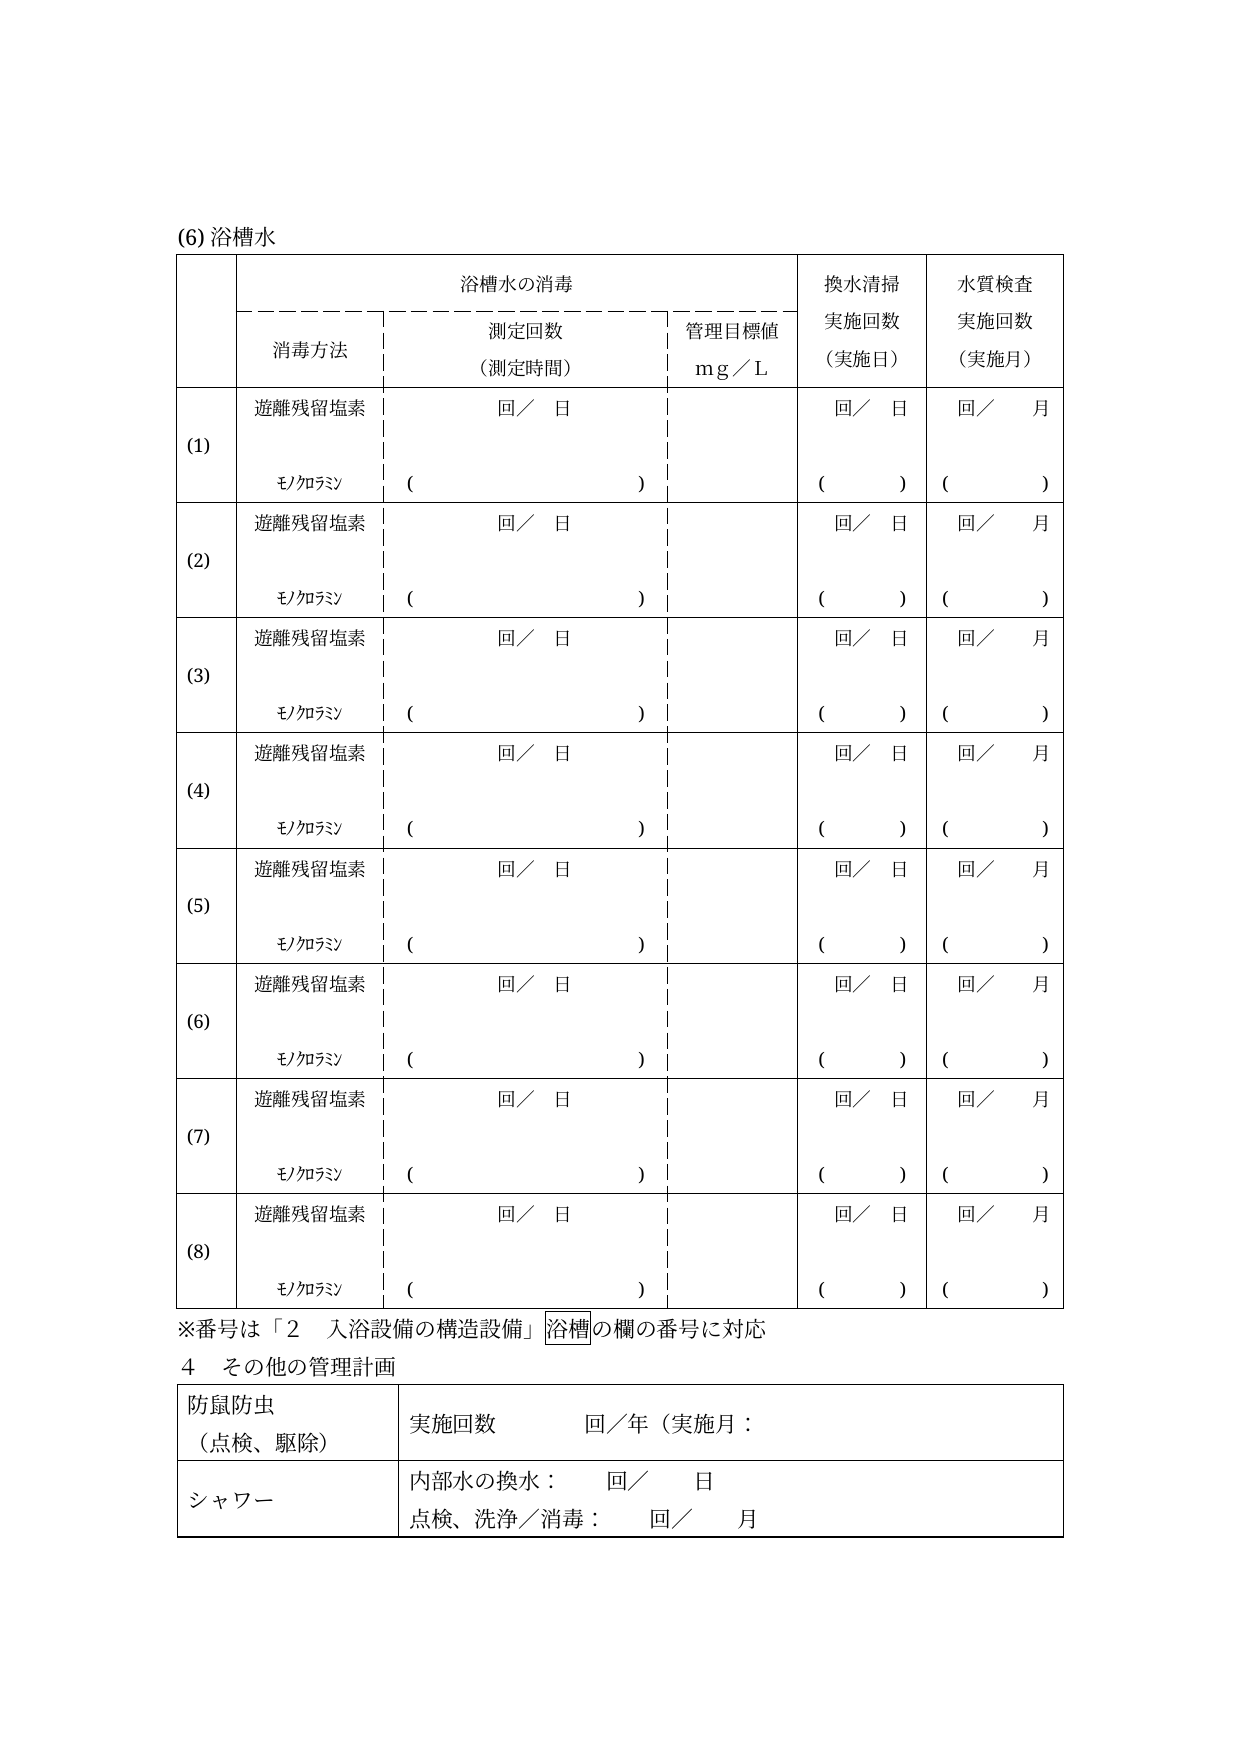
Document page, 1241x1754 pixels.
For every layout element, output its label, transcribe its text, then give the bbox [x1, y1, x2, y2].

table_cell 回／ 日 ( ) [798, 503, 926, 617]
table_cell 回／ 日 ( ) [384, 1079, 667, 1193]
table_cell 回／ 日 ( ) [384, 503, 667, 617]
table_cell [668, 849, 797, 963]
table_cell 遊離残留塩素 ﾓﾉｸﾛﾗﾐﾝ [237, 503, 384, 617]
table_cell 回／ 日 ( ) [798, 388, 926, 502]
table_cell 回／ 月 ( ) [927, 964, 1063, 1078]
table_cell 回／ 月 ( ) [927, 849, 1063, 963]
table_cell 回／ 月 ( ) [927, 1079, 1063, 1193]
table_cell 回／ 日 ( ) [384, 964, 667, 1078]
table_cell (3) [177, 618, 236, 732]
table_cell 測定回数 （測定時間） [384, 311, 667, 387]
table_cell 回／ 日 ( ) [384, 849, 667, 963]
table_cell 遊離残留塩素 ﾓﾉｸﾛﾗﾐﾝ [237, 733, 384, 847]
table_cell 回／ 月 ( ) [927, 618, 1063, 732]
table_cell [668, 733, 797, 847]
text ４ その他の管理計画 [177, 1347, 1063, 1384]
table_cell 回／ 日 ( ) [798, 618, 926, 732]
table_cell 回／ 月 ( ) [927, 1194, 1063, 1308]
text (6) 浴槽水 [177, 217, 1063, 254]
table_cell シャワー [178, 1461, 398, 1536]
table_cell (7) [177, 1079, 236, 1193]
table_cell 回／ 日 ( ) [798, 733, 926, 847]
table_cell (4) [177, 733, 236, 847]
table_cell [668, 388, 797, 502]
table_cell 遊離残留塩素 ﾓﾉｸﾛﾗﾐﾝ [237, 849, 384, 963]
table_header [177, 255, 236, 387]
table_cell 遊離残留塩素 ﾓﾉｸﾛﾗﾐﾝ [237, 388, 384, 502]
table_cell 遊離残留塩素 ﾓﾉｸﾛﾗﾐﾝ [237, 1079, 384, 1193]
table_cell 回／ 月 ( ) [927, 388, 1063, 502]
table_cell 遊離残留塩素 ﾓﾉｸﾛﾗﾐﾝ [237, 964, 384, 1078]
table_cell [668, 1079, 797, 1193]
table_cell 回／ 日 ( ) [384, 388, 667, 502]
table_cell 回／ 日 ( ) [798, 964, 926, 1078]
table_cell (2) [177, 503, 236, 617]
table_cell 管理目標値 ｍｇ／Ｌ [668, 311, 797, 387]
table_cell 遊離残留塩素 ﾓﾉｸﾛﾗﾐﾝ [237, 1194, 384, 1308]
table_cell 内部水の換水： 回／ 日 点検、洗浄／消毒： 回／ 月 [399, 1461, 1063, 1536]
table_cell 回／ 日 ( ) [384, 733, 667, 847]
text ※番号は「２ 入浴設備の構造設備」浴槽の欄の番号に対応 [177, 1309, 1063, 1347]
table_cell (8) [177, 1194, 236, 1308]
table_cell [668, 964, 797, 1078]
table_header 防鼠防虫 （点検、駆除） [178, 1385, 398, 1460]
table_cell (1) [177, 388, 236, 502]
table_cell (6) [177, 964, 236, 1078]
table_cell 回／ 日 ( ) [384, 618, 667, 732]
table_cell 回／ 日 ( ) [798, 1194, 926, 1308]
table_header 浴槽水の消毒 [237, 255, 797, 311]
table_cell 回／ 日 ( ) [798, 849, 926, 963]
table_header 水質検査 実施回数 （実施月） [927, 255, 1063, 387]
table_cell (5) [177, 849, 236, 963]
table_cell 回／ 月 ( ) [927, 503, 1063, 617]
table_cell [668, 1194, 797, 1308]
table_cell 消毒方法 [237, 311, 384, 387]
table_cell [668, 618, 797, 732]
table_header 実施回数 回／年（実施月： [399, 1385, 1063, 1460]
table_cell 回／ 月 ( ) [927, 733, 1063, 847]
table_cell 回／ 日 ( ) [384, 1194, 667, 1308]
table_cell 回／ 日 ( ) [798, 1079, 926, 1193]
table_cell 遊離残留塩素 ﾓﾉｸﾛﾗﾐﾝ [237, 618, 384, 732]
table_cell [668, 503, 797, 617]
table_header 換水清掃 実施回数 （実施日） [798, 255, 926, 387]
